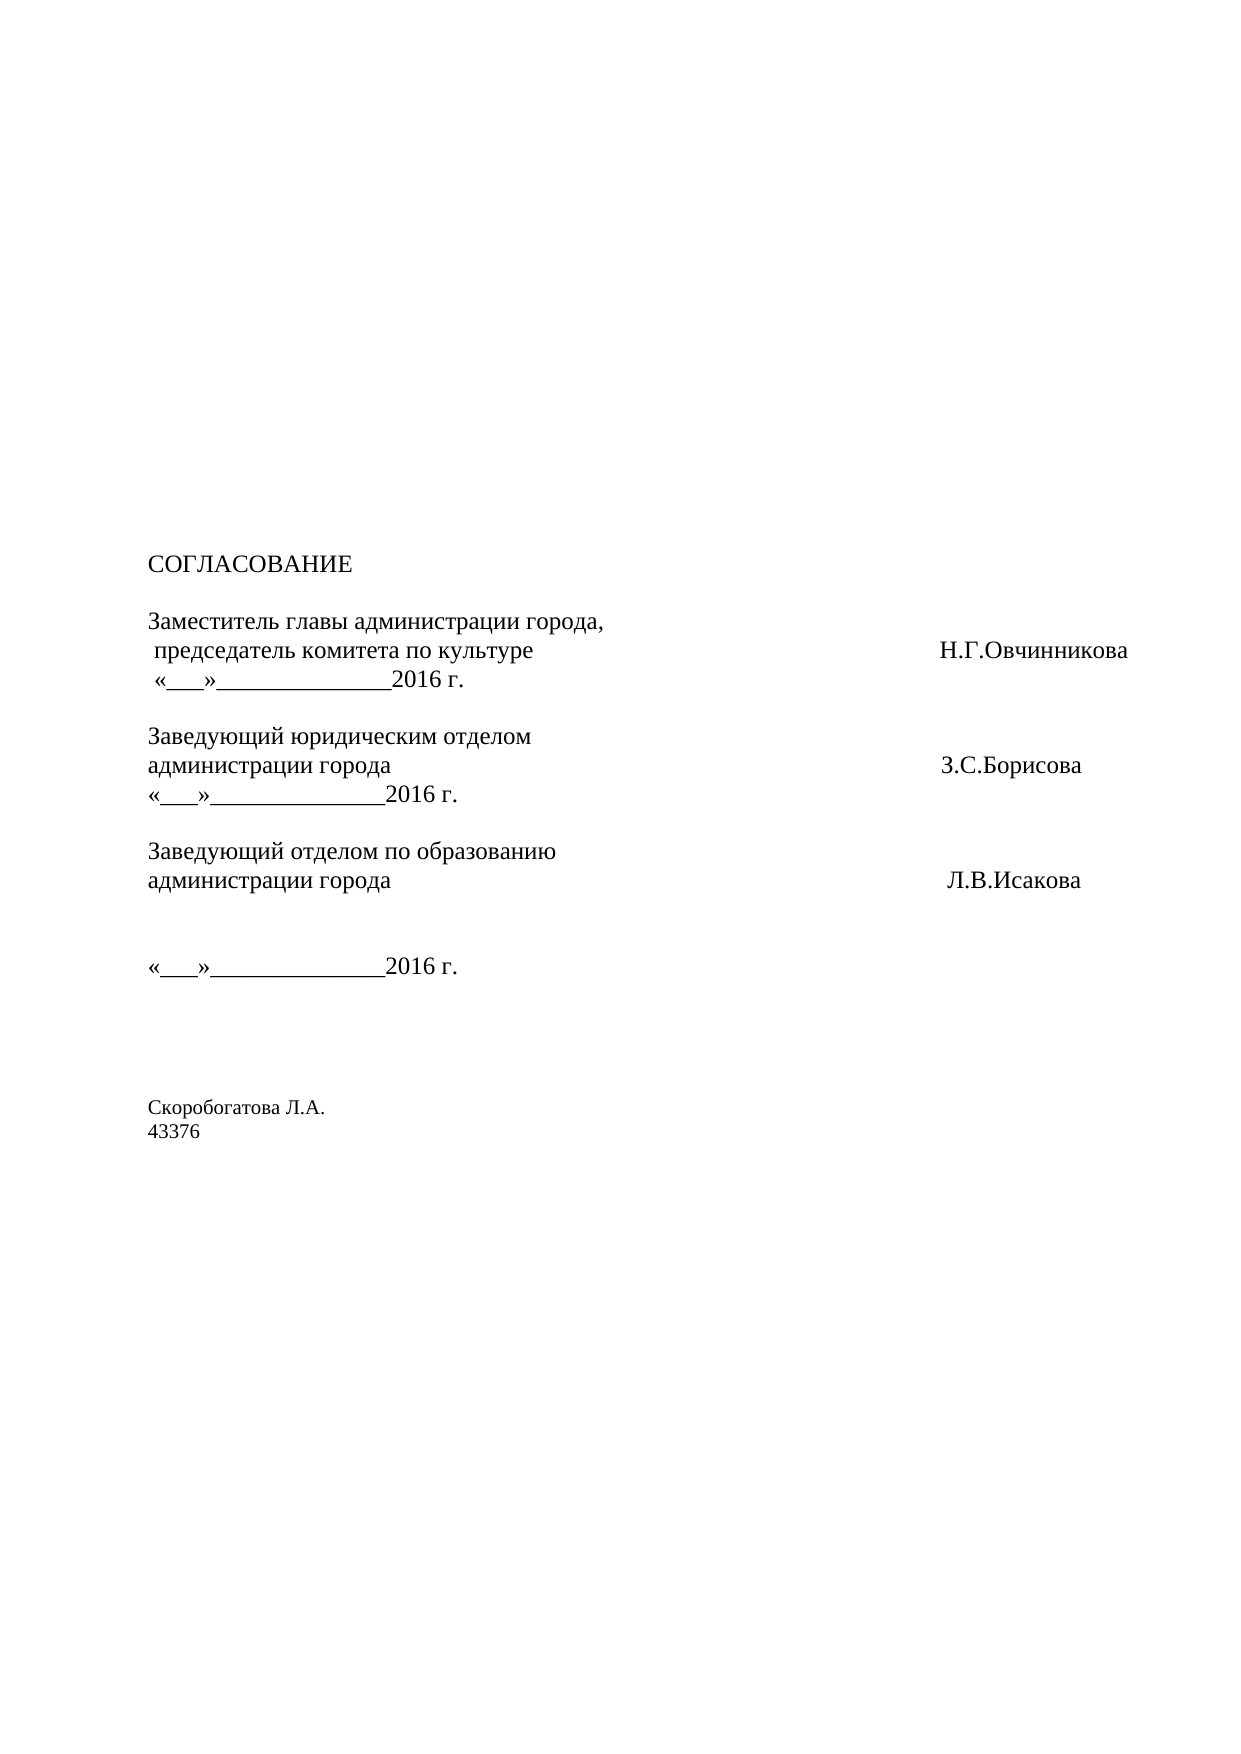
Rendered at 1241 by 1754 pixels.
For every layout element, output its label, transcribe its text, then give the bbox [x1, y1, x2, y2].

text председатель комитета по культуре Н.Г.Овчинникова [148, 635, 1181, 664]
text Скоробогатова Л.А. [148, 1095, 1181, 1119]
text «___»______________2016 г. [148, 664, 1181, 692]
text Заведующий юридическим отделом [148, 721, 1181, 750]
text «___»______________2016 г. [148, 951, 1181, 980]
text администрации города З.С.Борисова [148, 750, 1181, 779]
text 43376 [148, 1119, 1181, 1143]
text СОГЛАСОВАНИЕ [148, 549, 1181, 577]
text «___»______________2016 г. [148, 779, 1181, 807]
text администрации города Л.В.Исакова [148, 865, 1181, 894]
text Заместитель главы администрации города, [148, 606, 1181, 635]
text Заведующий отделом по образованию [148, 836, 1181, 865]
